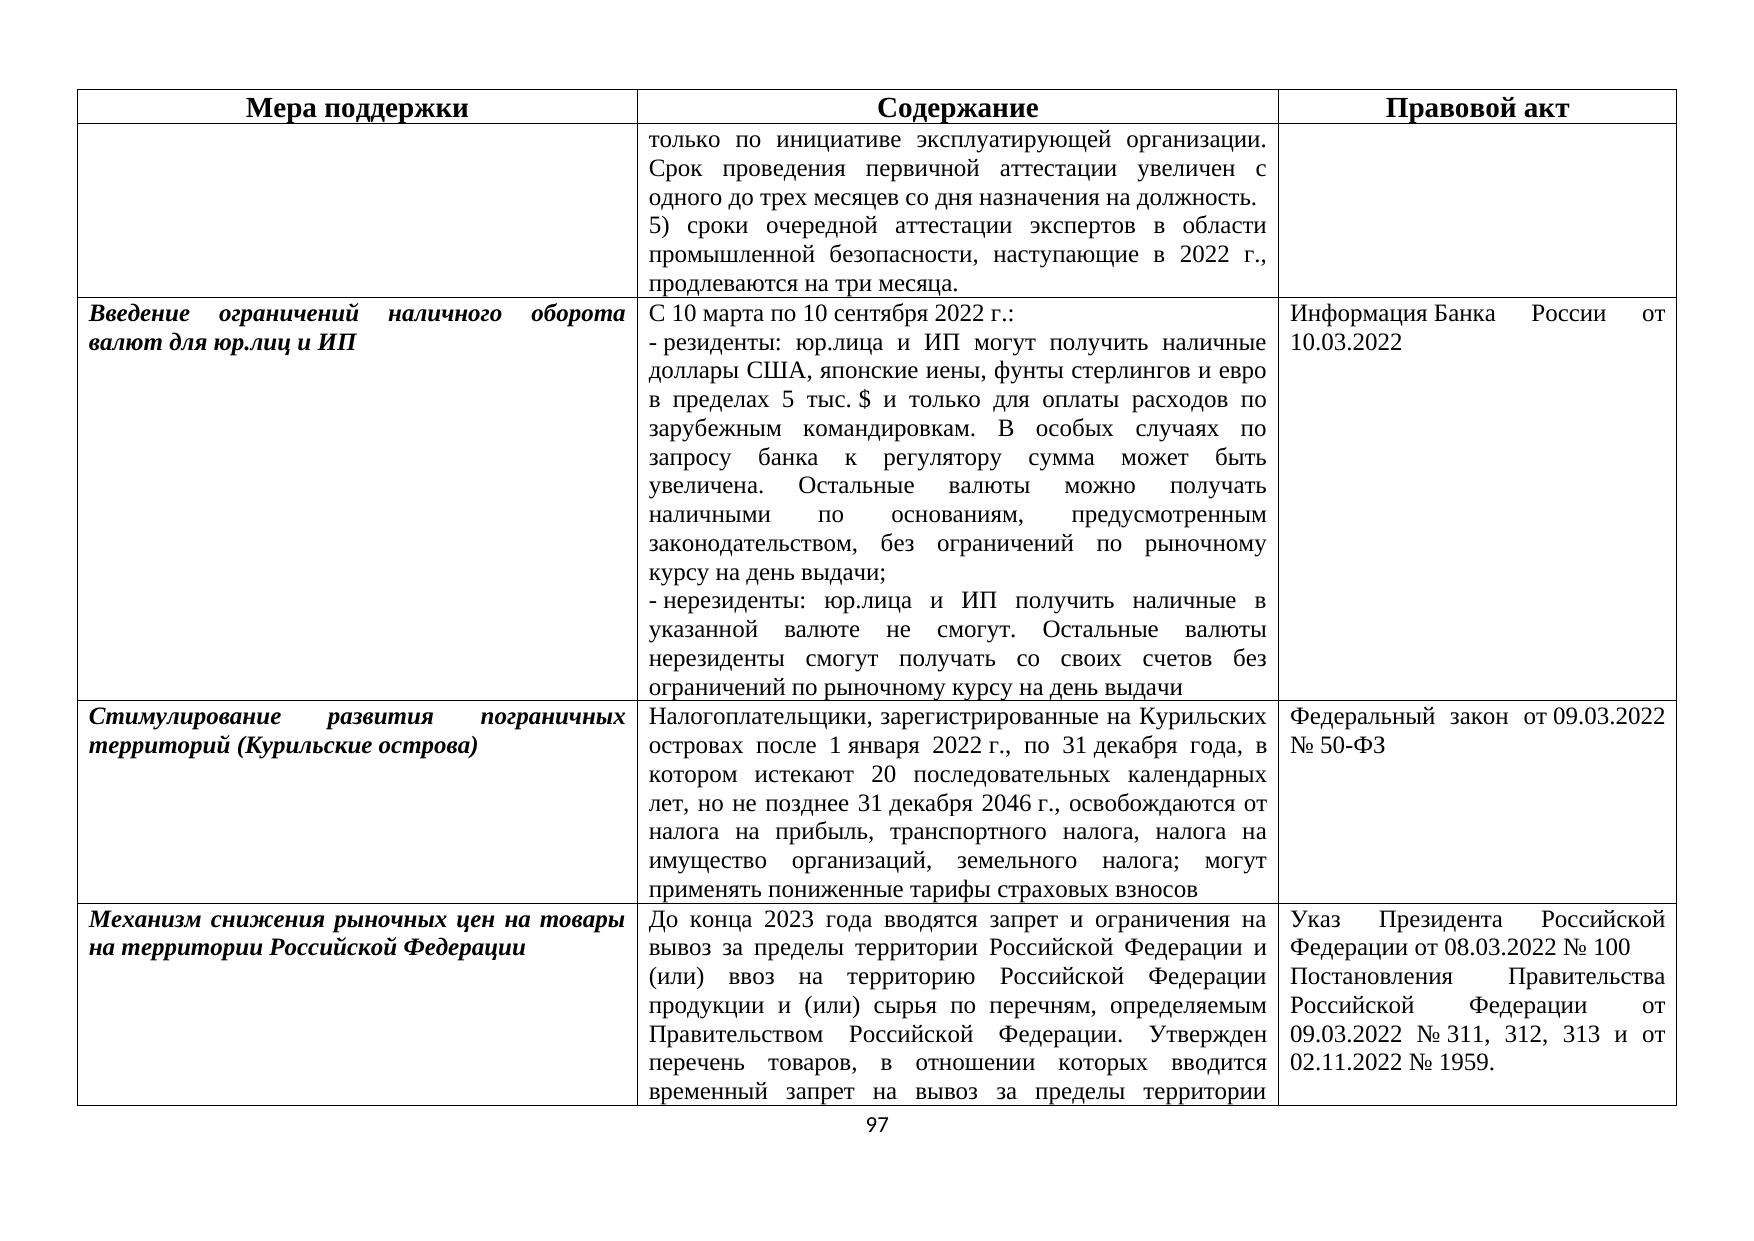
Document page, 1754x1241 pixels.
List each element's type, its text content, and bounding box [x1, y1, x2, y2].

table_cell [1279, 904, 1676, 1105]
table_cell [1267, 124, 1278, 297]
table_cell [1279, 124, 1676, 297]
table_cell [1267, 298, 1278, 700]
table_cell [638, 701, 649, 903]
table_header Содержание [638, 90, 1278, 123]
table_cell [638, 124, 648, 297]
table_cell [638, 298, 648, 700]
table_cell Стимулирование развития пограничных территорий (Курильские острова) [78, 701, 637, 903]
table_header Правовой акт [1279, 90, 1676, 123]
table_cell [78, 904, 637, 1105]
table_header Мера поддержки [78, 90, 637, 123]
table_cell Введение ограничений наличного оборота валют для юр.лиц и ИП [78, 298, 637, 700]
table_cell Федеральный закон от 09.03.2022 № 50-ФЗ [1279, 701, 1676, 903]
table_cell Информация Банка России от 10.03.2022 [1279, 298, 1676, 700]
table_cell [78, 124, 637, 297]
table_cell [638, 904, 1278, 1105]
